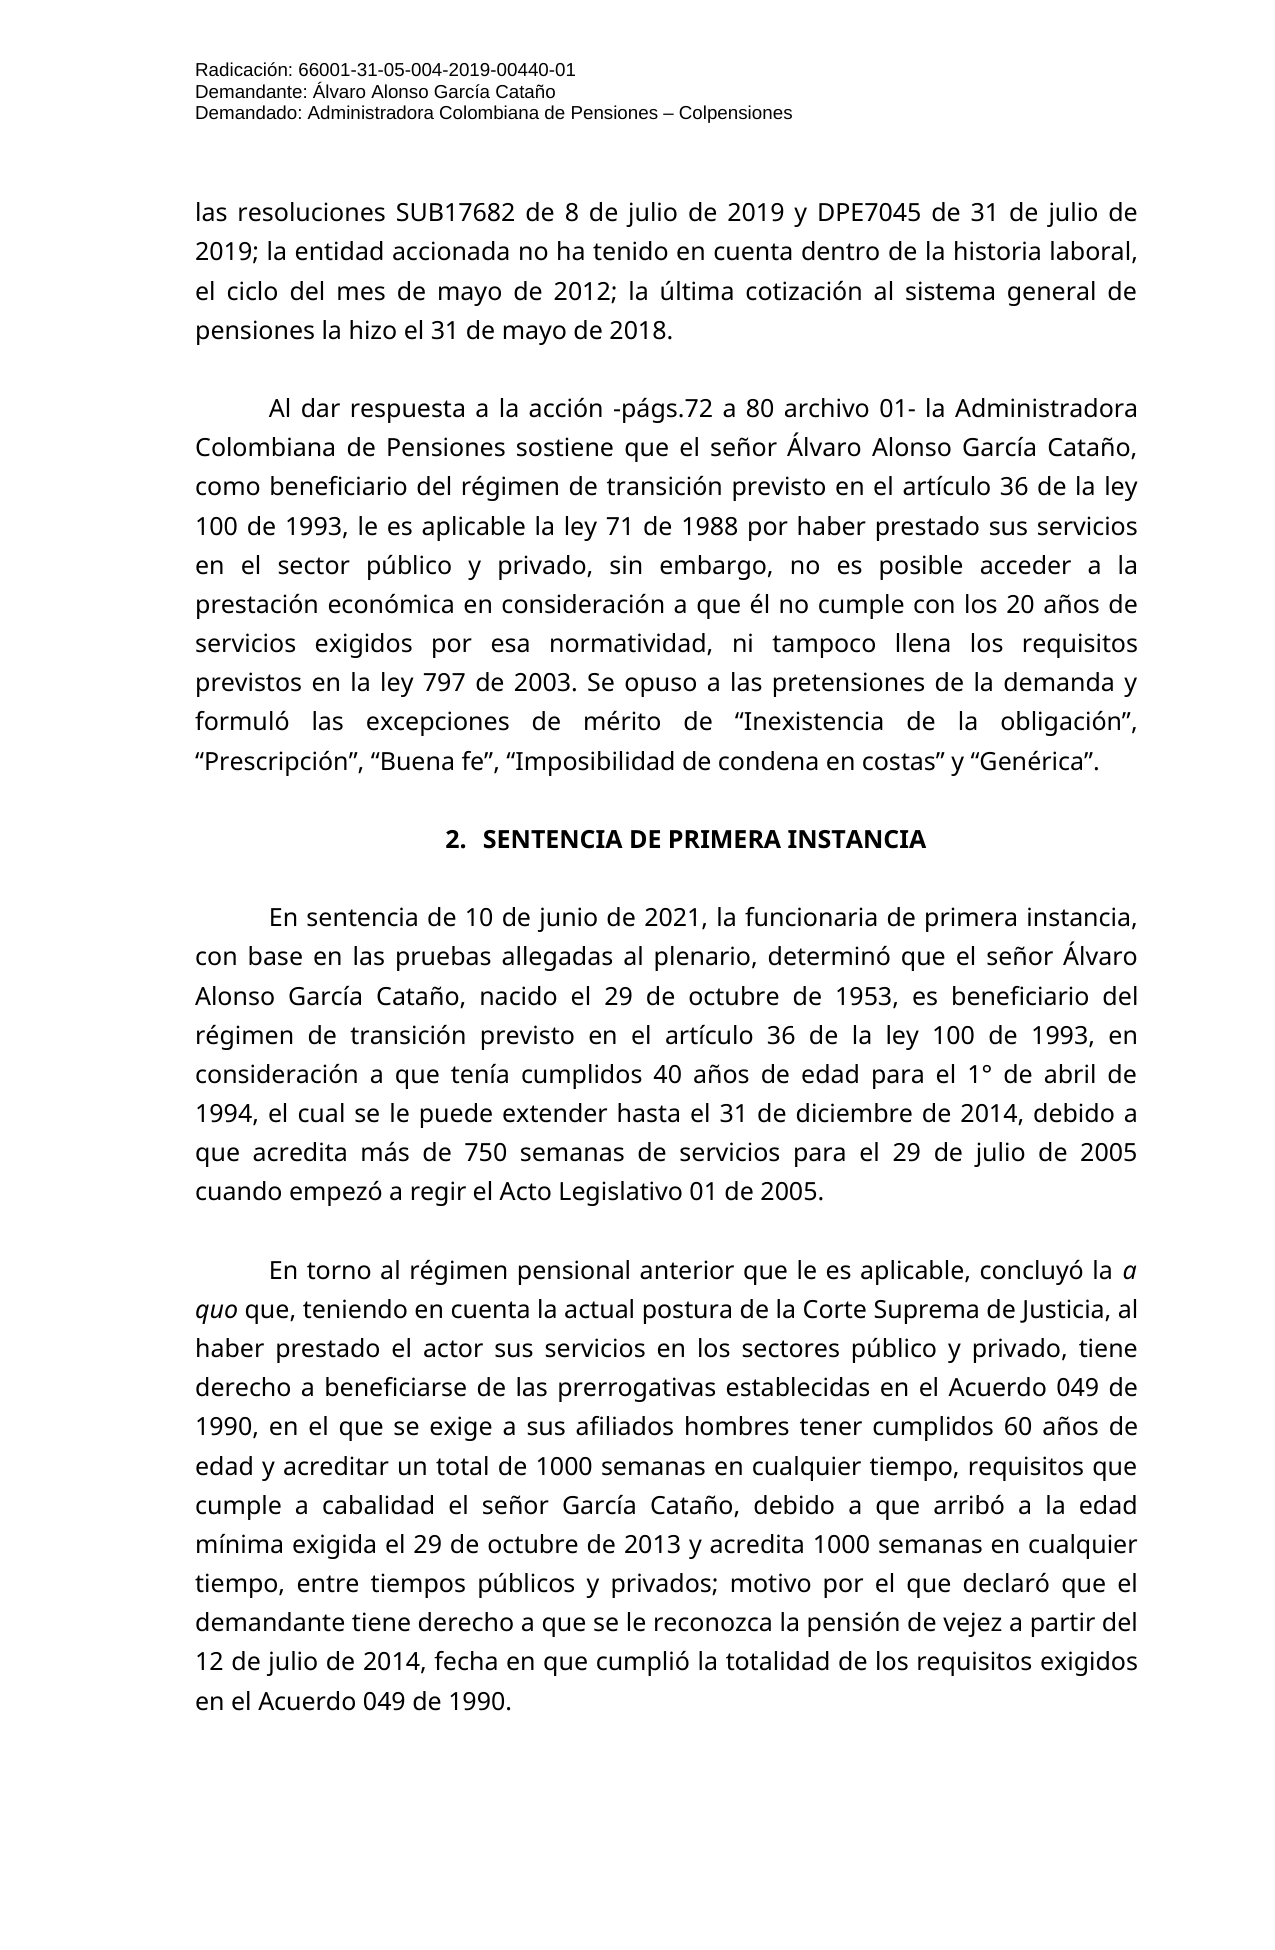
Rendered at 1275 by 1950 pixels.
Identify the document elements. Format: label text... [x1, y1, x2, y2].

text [195, 195, 1139, 346]
text Al dar respuesta a la acción -págs.72 a 80 archivo 01- la Administradora Colombiana de Pensiones sostiene que el señor Álvaro Alonso García Cataño, como beneficiario del régimen de transición previsto en el artículo 36 de la ley 100 de 1993, le es aplicable la ley 71 de 1988 por haber prestado sus servicios en el sector público y privado, sin embargo, no es posible acceder a la prestación económica en consideración a que él no cumple con los 20 años de servicios exigidos por esa normatividad, ni tampoco llena los requisitos previstos en la ley 797 de 2003. Se opuso a las pretensiones de la demanda y formuló las excepciones de mérito de “Inexistencia de la obligación”, “Prescripción”, “Buena fe”, “Imposibilidad de condena en costas” y “Genérica”. [195, 391, 1139, 777]
text En torno al régimen pensional anterior que le es aplicable, concluyó la a quo que, teniendo en cuenta la actual postura de la Corte Suprema de Justicia, al haber prestado el actor sus servicios en los sectores público y privado, tiene derecho a beneficiarse de las prerrogativas establecidas en el Acuerdo 049 de 1990, en el que se exige a sus afiliados hombres tener cumplidos 60 años de edad y acreditar un total de 1000 semanas en cualquier tiempo, requisitos que cumple a cabalidad el señor García Cataño, debido a que arribó a la edad mínima exigida el 29 de octubre de 2013 y acredita 1000 semanas en cualquier tiempo, entre tiempos públicos y privados; motivo por el que declaró que el demandante tiene derecho a que se le reconozca la pensión de vejez a partir del 12 de julio de 2014, fecha en que cumplió la totalidad de los requisitos exigidos en el Acuerdo 049 de 1990. [195, 1252, 1139, 1717]
list SENTENCIA DE PRIMERA INSTANCIA [232, 822, 1139, 856]
text En sentencia de 10 de junio de 2021, la funcionaria de primera instancia, con base en las pruebas allegadas al plenario, determinó que el señor Álvaro Alonso García Cataño, nacido el 29 de octubre de 1953, es beneficiario del régimen de transición previsto en el artículo 36 de la ley 100 de 1993, en consideración a que tenía cumplidos 40 años de edad para el 1° de abril de 1994, el cual se le puede extender hasta el 31 de diciembre de 2014, debido a que acredita más de 750 semanas de servicios para el 29 de julio de 2005 cuando empezó a regir el Acto Legislativo 01 de 2005. [195, 900, 1139, 1208]
